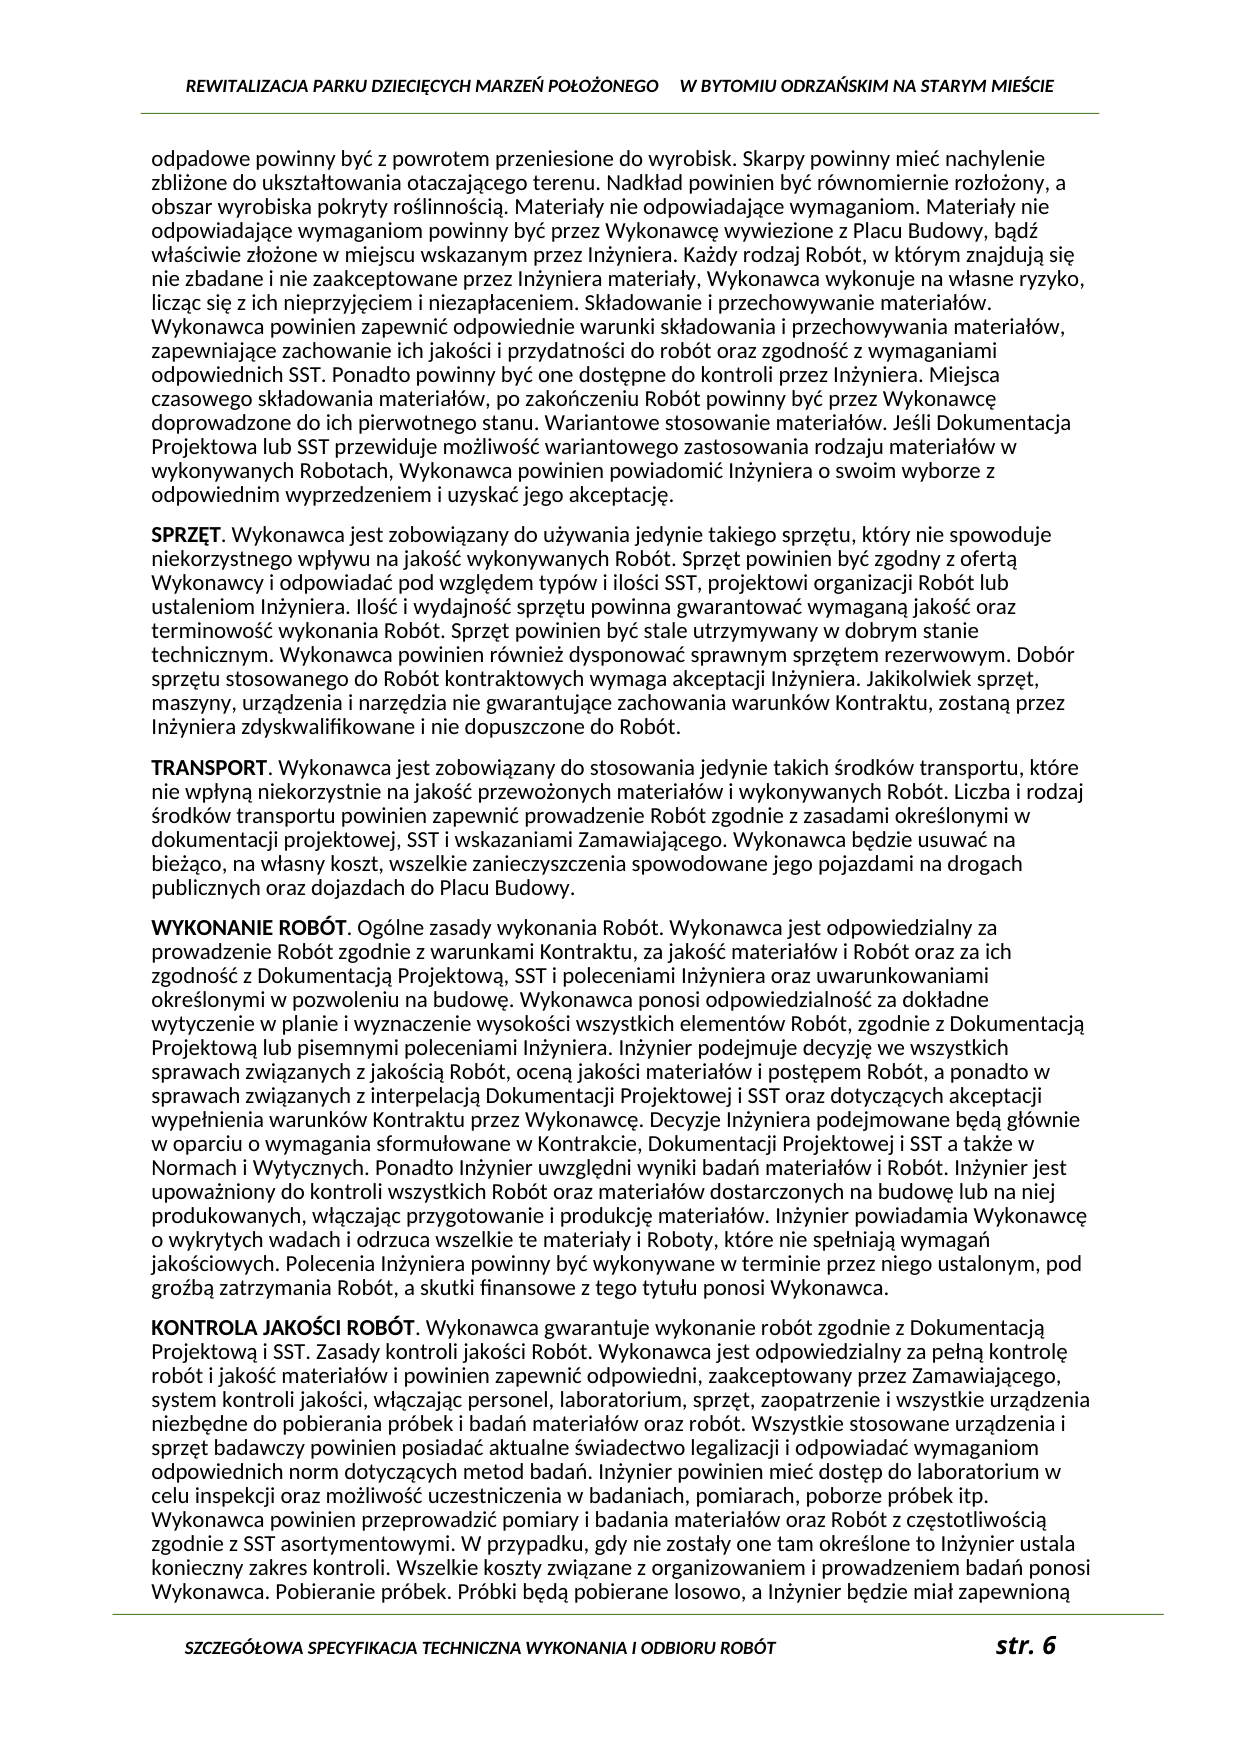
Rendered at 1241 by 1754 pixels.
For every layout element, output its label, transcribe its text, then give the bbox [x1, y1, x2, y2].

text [151, 1316, 1093, 1604]
text WYKONANIE ROBÓT. Ogólne zasady wykonania Robót. Wykonawca jest odpowiedzialny za prowadzenie Robót zgodnie z warunkami Kontraktu, za jakość materiałów i Robót oraz za ich zgodność z Dokumentacją Projektową, SST i poleceniami Inżyniera oraz uwarunkowaniami określonymi w pozwoleniu na budowę. Wykonawca ponosi odpowiedzialność za dokładne wytyczenie w planie i wyznaczenie wysokości wszystkich elementów Robót, zgodnie z Dokumentacją Projektową lub pisemnymi poleceniami Inżyniera. Inżynier podejmuje decyzję we wszystkich sprawach związanych z jakością Robót, oceną jakości materiałów i postępem Robót, a ponadto w sprawach związanych z interpelacją Dokumentacji Projektowej i SST oraz dotyczących akceptacji wypełnienia warunków Kontraktu przez Wykonawcę. Decyzje Inżyniera podejmowane będą głównie w oparciu o wymagania sformułowane w Kontrakcie, Dokumentacji Projektowej i SST a także w Normach i Wytycznych. Ponadto Inżynier uwzględni wyniki badań materiałów i Robót. Inżynier jest upoważniony do kontroli wszystkich Robót oraz materiałów dostarczonych na budowę lub na niej produkowanych, włączając przygotowanie i produkcję materiałów. Inżynier powiadamia Wykonawcę o wykrytych wadach i odrzuca wszelkie te materiały i Roboty, które nie spełniają wymagań jakościowych. Polecenia Inżyniera powinny być wykonywane w terminie przez niego ustalonym, pod groźbą zatrzymania Robót, a skutki finansowe z tego tytułu ponosi Wykonawca. [151, 916, 1093, 1300]
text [151, 148, 1093, 507]
text TRANSPORT. Wykonawca jest zobowiązany do stosowania jedynie takich środków transportu, które nie wpłyną niekorzystnie na jakość przewożonych materiałów i wykonywanych Robót. Liczba i rodzaj środków transportu powinien zapewnić prowadzenie Robót zgodnie z zasadami określonymi w dokumentacji projektowej, SST i wskazaniami Zamawiającego. Wykonawca będzie usuwać na bieżąco, na własny koszt, wszelkie zanieczyszczenia spowodowane jego pojazdami na drogach publicznych oraz dojazdach do Placu Budowy. [151, 756, 1093, 900]
text SPRZĘT. Wykonawca jest zobowiązany do używania jedynie takiego sprzętu, który nie spowoduje niekorzystnego wpływu na jakość wykonywanych Robót. Sprzęt powinien być zgodny z ofertą Wykonawcy i odpowiadać pod względem typów i ilości SST, projektowi organizacji Robót lub ustaleniom Inżyniera. Ilość i wydajność sprzętu powinna gwarantować wymaganą jakość oraz terminowość wykonania Robót. Sprzęt powinien być stale utrzymywany w dobrym stanie technicznym. Wykonawca powinien również dysponować sprawnym sprzętem rezerwowym. Dobór sprzętu stosowanego do Robót kontraktowych wymaga akceptacji Inżyniera. Jakikolwiek sprzęt, maszyny, urządzenia i narzędzia nie gwarantujące zachowania warunków Kontraktu, zostaną przez Inżyniera zdyskwalifikowane i nie dopuszczone do Robót. [151, 524, 1093, 739]
